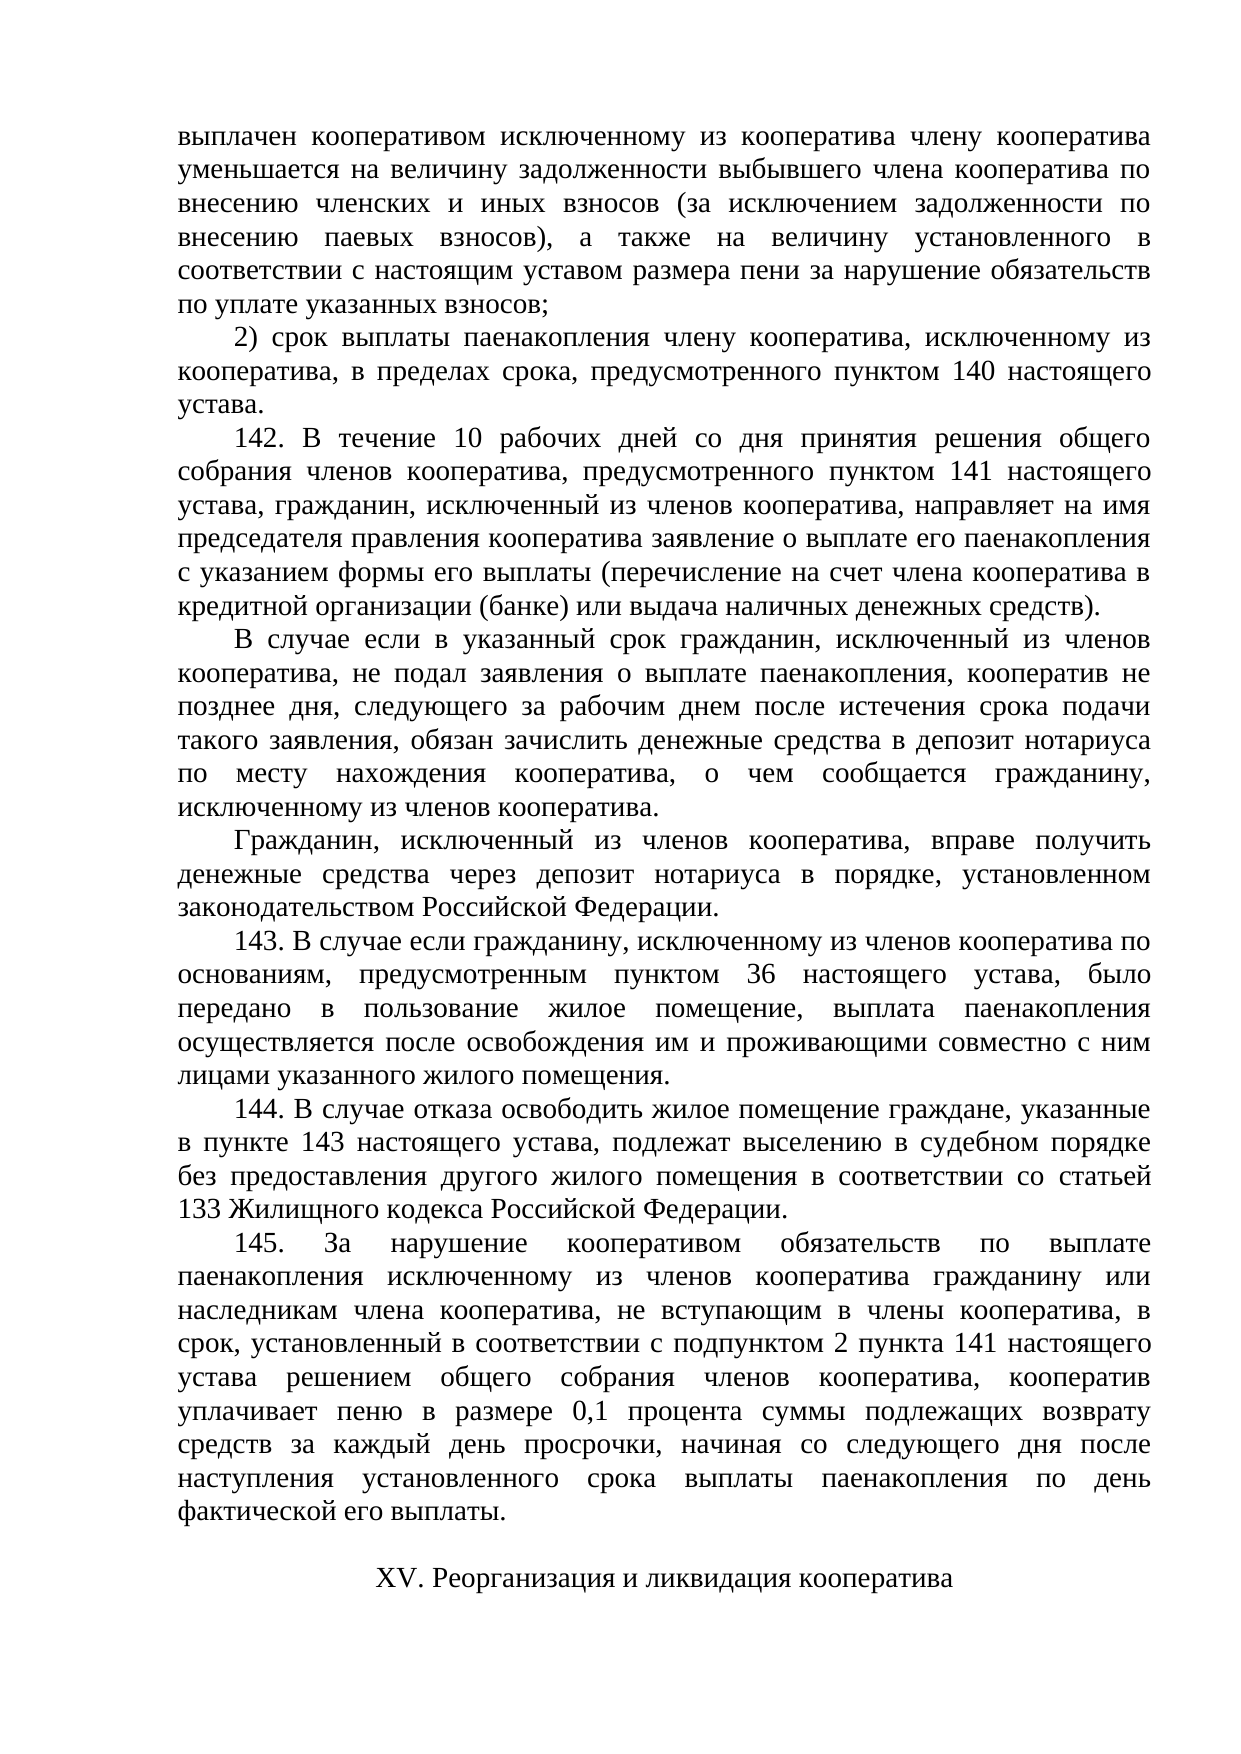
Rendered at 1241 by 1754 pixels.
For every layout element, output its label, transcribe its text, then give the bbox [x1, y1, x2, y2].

text XV. Реорганизация и ликвидация кооператива [177, 1560, 1152, 1594]
text В случае если в указанный срок гражданин, исключенный из членов кооператива, не подал заявления о выплате паенакопления, кооператив не позднее дня, следующего за рабочим днем после истечения срока подачи такого заявления, обязан зачислить денежные средства в депозит нотариуса по месту нахождения кооператива, о чем сообщается гражданину, исключенному из членов кооператива. [177, 621, 1152, 822]
text 142. В течение 10 рабочих дней со дня принятия решения общего собрания членов кооператива, предусмотренного пунктом 141 настоящего устава, гражданин, исключенный из членов кооператива, направляет на имя председателя правления кооператива заявление о выплате его паенакопления с указанием формы его выплаты (перечисление на счет члена кооператива в кредитной организации (банке) или выдача наличных денежных средств). [177, 420, 1152, 621]
text 143. В случае если гражданину, исключенному из членов кооператива по основаниям, предусмотренным пунктом 36 настоящего устава, было передано в пользование жилое помещение, выплата паенакопления осуществляется после освобождения им и проживающими совместно с ним лицами указанного жилого помещения. [177, 923, 1152, 1091]
text 145. За нарушение кооперативом обязательств по выплате паенакопления исключенному из членов кооператива гражданину или наследникам члена кооператива, не вступающим в члены кооператива, в срок, установленный в соответствии с подпунктом 2 пункта 141 настоящего устава решением общего собрания членов кооператива, кооператив уплачивает пеню в размере 0,1 процента суммы подлежащих возврату средств за каждый день просрочки, начиная со следующего дня после наступления установленного срока выплаты паенакопления по день фактической его выплаты. [177, 1225, 1152, 1527]
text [177, 118, 1152, 319]
text 144. В случае отказа освободить жилое помещение граждане, указанные в пункте 143 настоящего устава, подлежат выселению в судебном порядке без предоставления другого жилого помещения в соответствии со статьей 133 Жилищного кодекса Российской Федерации. [177, 1091, 1152, 1225]
text 2) срок выплаты паенакопления члену кооператива, исключенному из кооператива, в пределах срока, предусмотренного пунктом 140 настоящего устава. [177, 319, 1152, 420]
text Гражданин, исключенный из членов кооператива, вправе получить денежные средства через депозит нотариуса в порядке, установленном законодательством Российской Федерации. [177, 822, 1152, 923]
